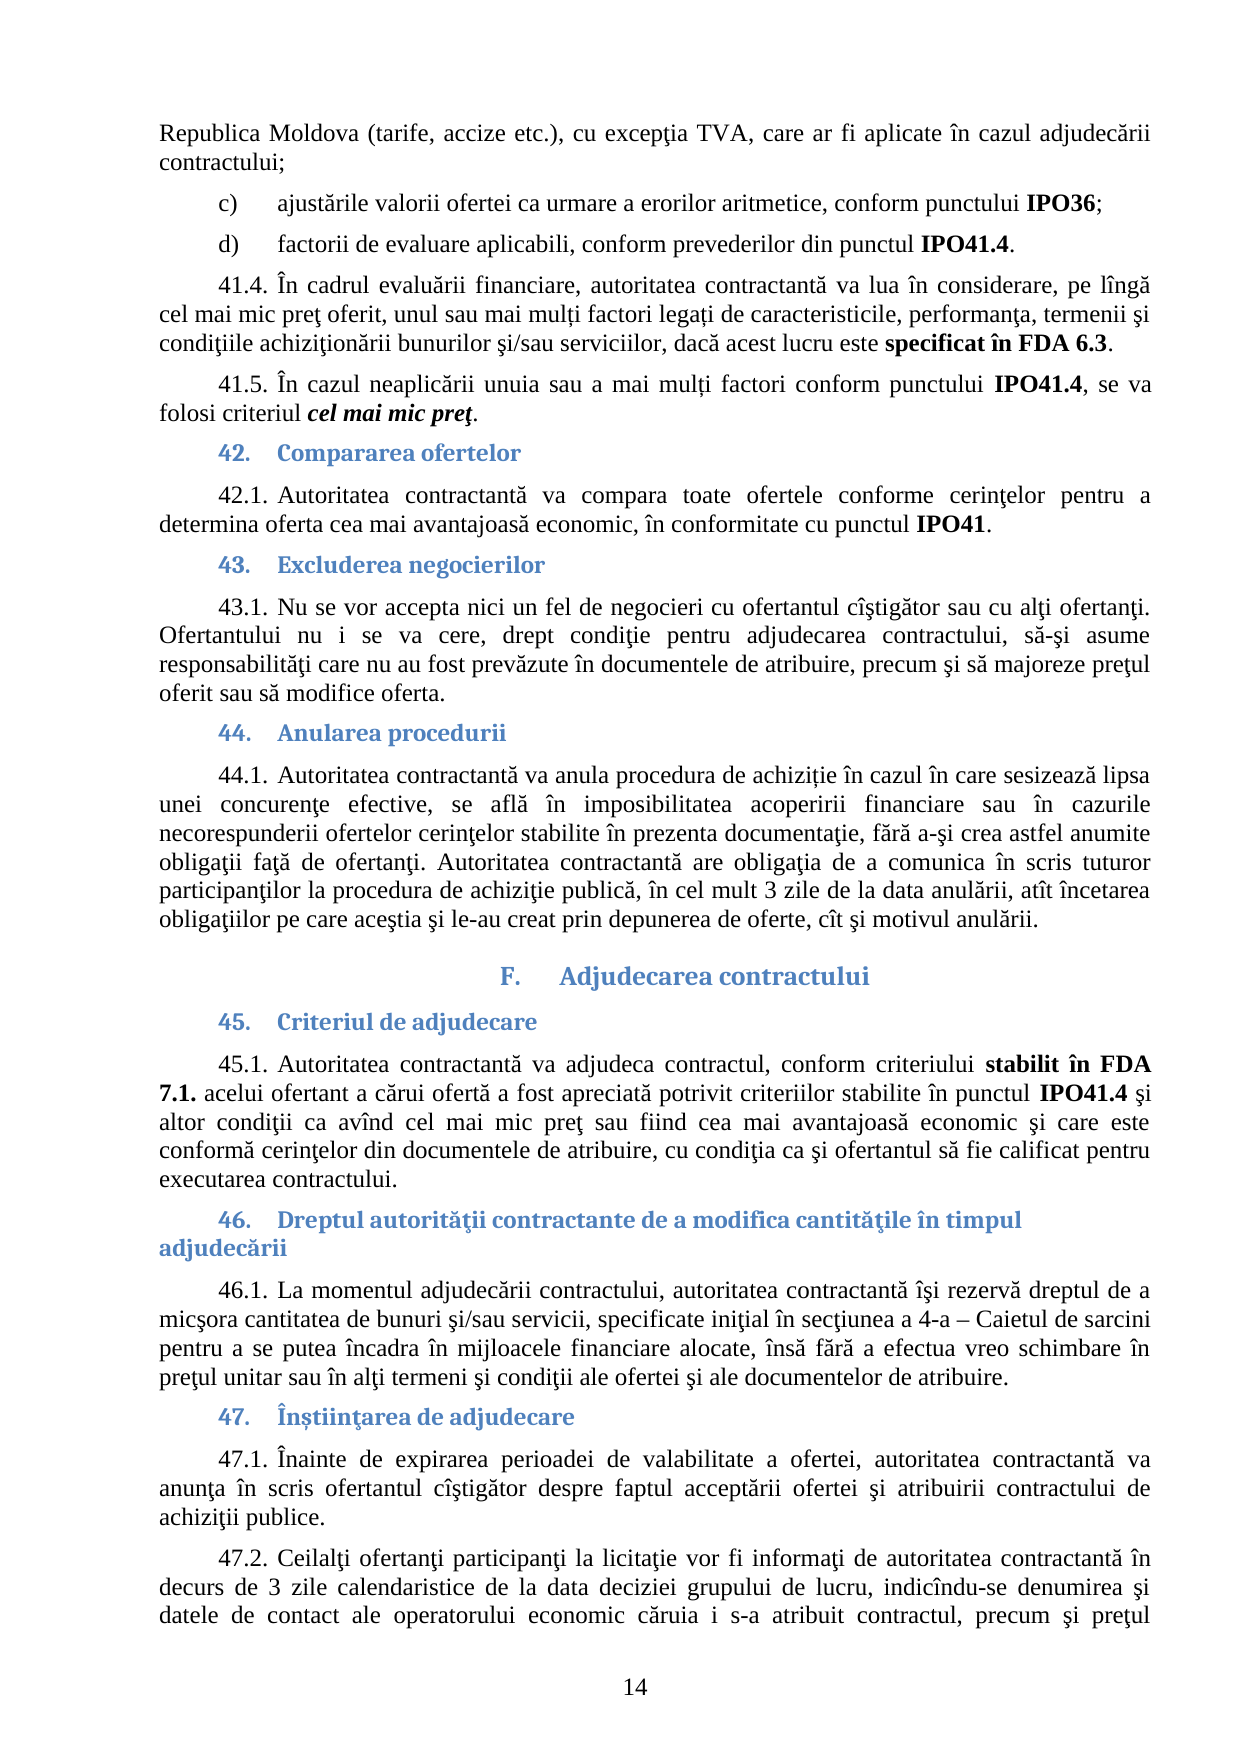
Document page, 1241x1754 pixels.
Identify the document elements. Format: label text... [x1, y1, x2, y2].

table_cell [148, 1008, 1163, 1629]
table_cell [148, 118, 1163, 946]
table_cell Adjudecarea contractului [148, 946, 1163, 1008]
